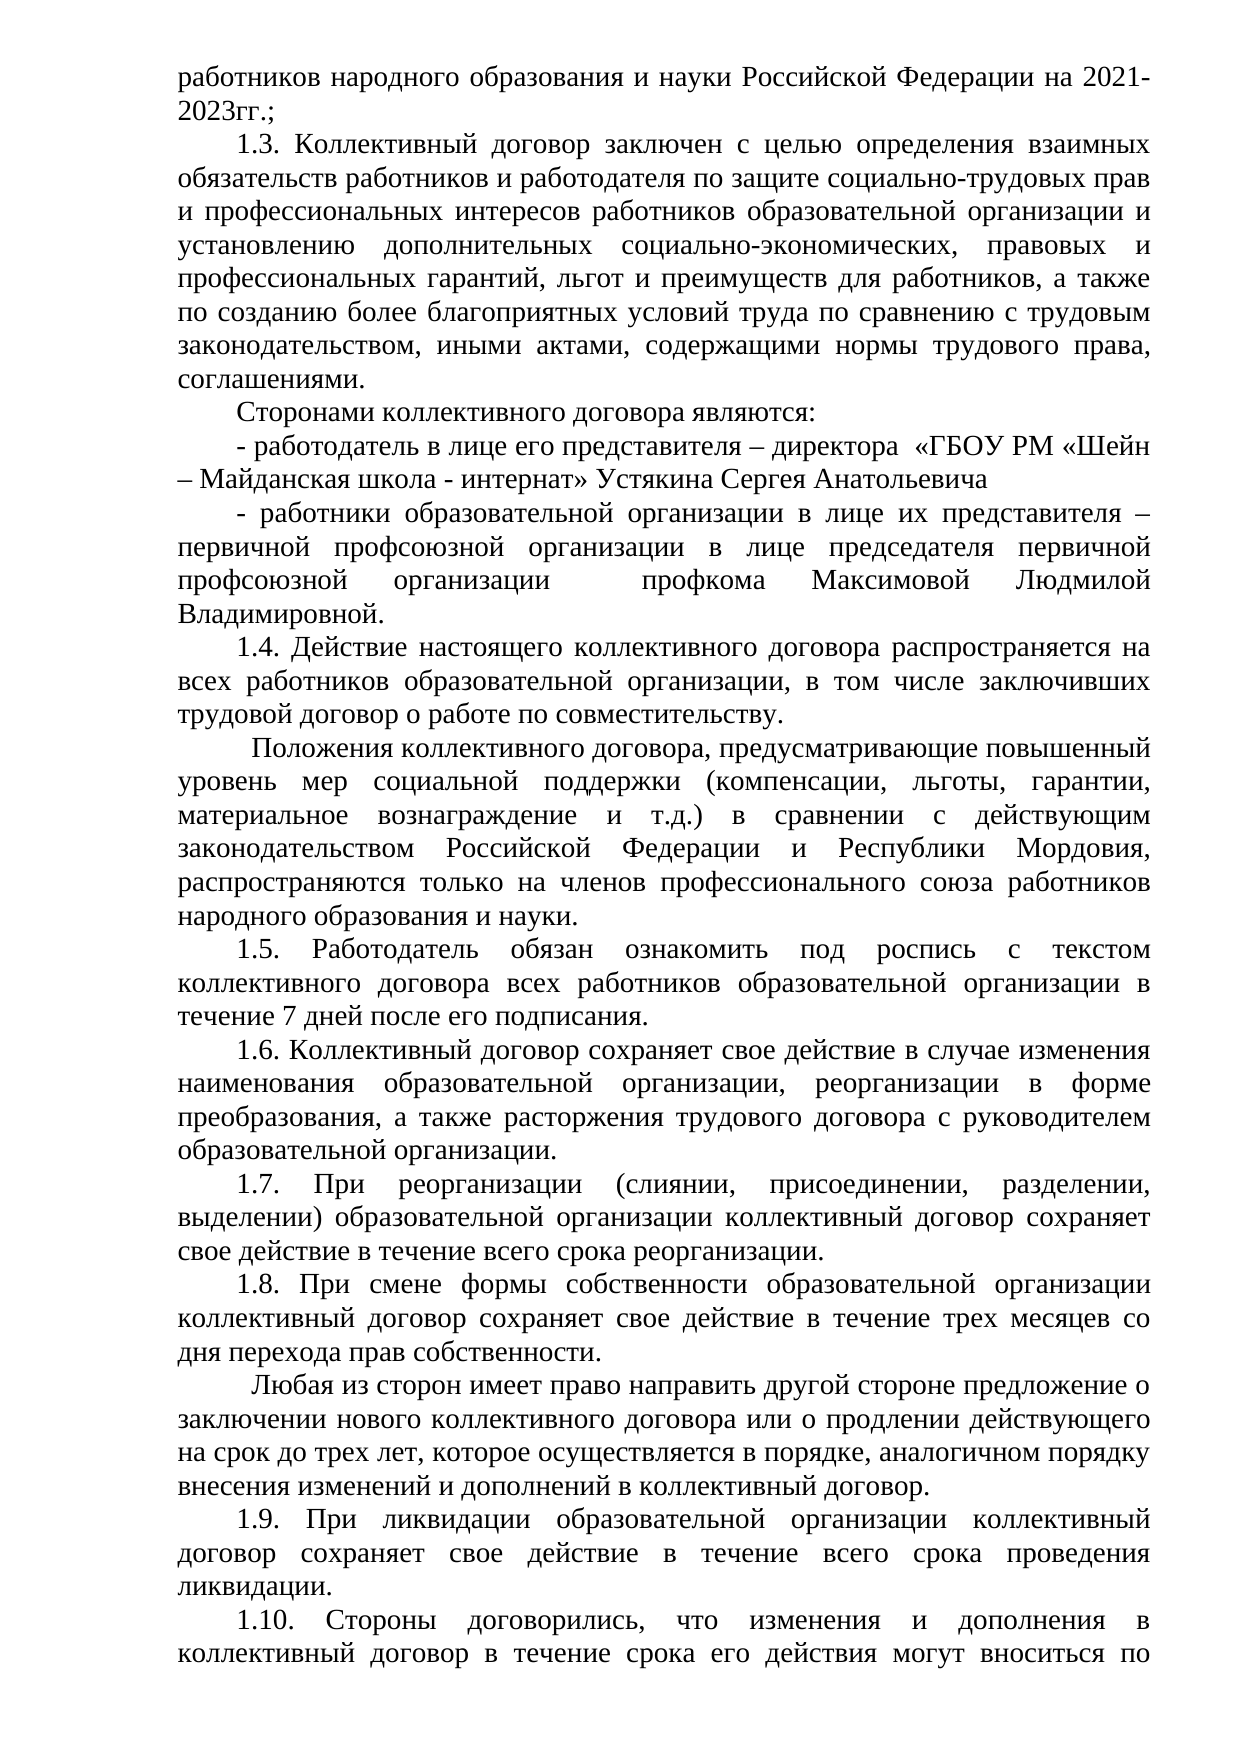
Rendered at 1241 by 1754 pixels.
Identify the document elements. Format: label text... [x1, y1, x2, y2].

text 1.4. Действие настоящего коллективного договора распространяется на всех работников образовательной организации, в том числе заключивших трудовой договор о работе по совместительству. [177, 629, 1152, 730]
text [177, 59, 1152, 126]
text - работодатель в лице его представителя – директора «ГБОУ РМ «Шейн – Майданская школа - интернат» Устякина Сергея Анатольевича [177, 428, 1152, 495]
text 1.7. При реорганизации (слиянии, присоединении, разделении, выделении) образовательной организации коллективный договор сохраняет свое действие в течение всего срока реорганизации. [177, 1166, 1152, 1267]
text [177, 1602, 1152, 1669]
text Любая из сторон имеет право направить другой стороне предложение о заключении нового коллективного договора или о продлении действующего на срок до трех лет, которое осуществляется в порядке, аналогичном порядку внесения изменений и дополнений в коллективный договор. [177, 1367, 1152, 1501]
text - работники образовательной организации в лице их представителя – первичной профсоюзной организации в лице председателя первичной профсоюзной организации профкома Максимовой Людмилой Владимировной. [177, 495, 1152, 629]
text Положения коллективного договора, предусматривающие повышенный уровень мер социальной поддержки (компенсации, льготы, гарантии, материальное вознаграждение и т.д.) в сравнении с действующим законодательством Российской Федерации и Республики Мордовия, распространяются только на членов профессионального союза работников народного образования и науки. [177, 730, 1152, 931]
text 1.6. Коллективный договор сохраняет свое действие в случае изменения наименования образовательной организации, реорганизации в форме преобразования, а также расторжения трудового договора с руководителем образовательной организации. [177, 1032, 1152, 1166]
text 1.3. Коллективный договор заключен с целью определения взаимных обязательств работников и работодателя по защите социально-трудовых прав и профессиональных интересов работников образовательной организации и установлению дополнительных социально-экономических, правовых и профессиональных гарантий, льгот и преимуществ для работников, а также по созданию более благоприятных условий труда по сравнению с трудовым законодательством, иными актами, содержащими нормы трудового права, соглашениями. [177, 126, 1152, 394]
text Сторонами коллективного договора являются: [177, 394, 1152, 428]
text 1.9. При ликвидации образовательной организации коллективный договор сохраняет свое действие в течение всего срока проведения ликвидации. [177, 1501, 1152, 1602]
text 1.5. Работодатель обязан ознакомить под роспись с текстом коллективного договора всех работников образовательной организации в течение 7 дней после его подписания. [177, 931, 1152, 1032]
text 1.8. При смене формы собственности образовательной организации коллективный договор сохраняет свое действие в течение трех месяцев со дня перехода прав собственности. [177, 1267, 1152, 1367]
